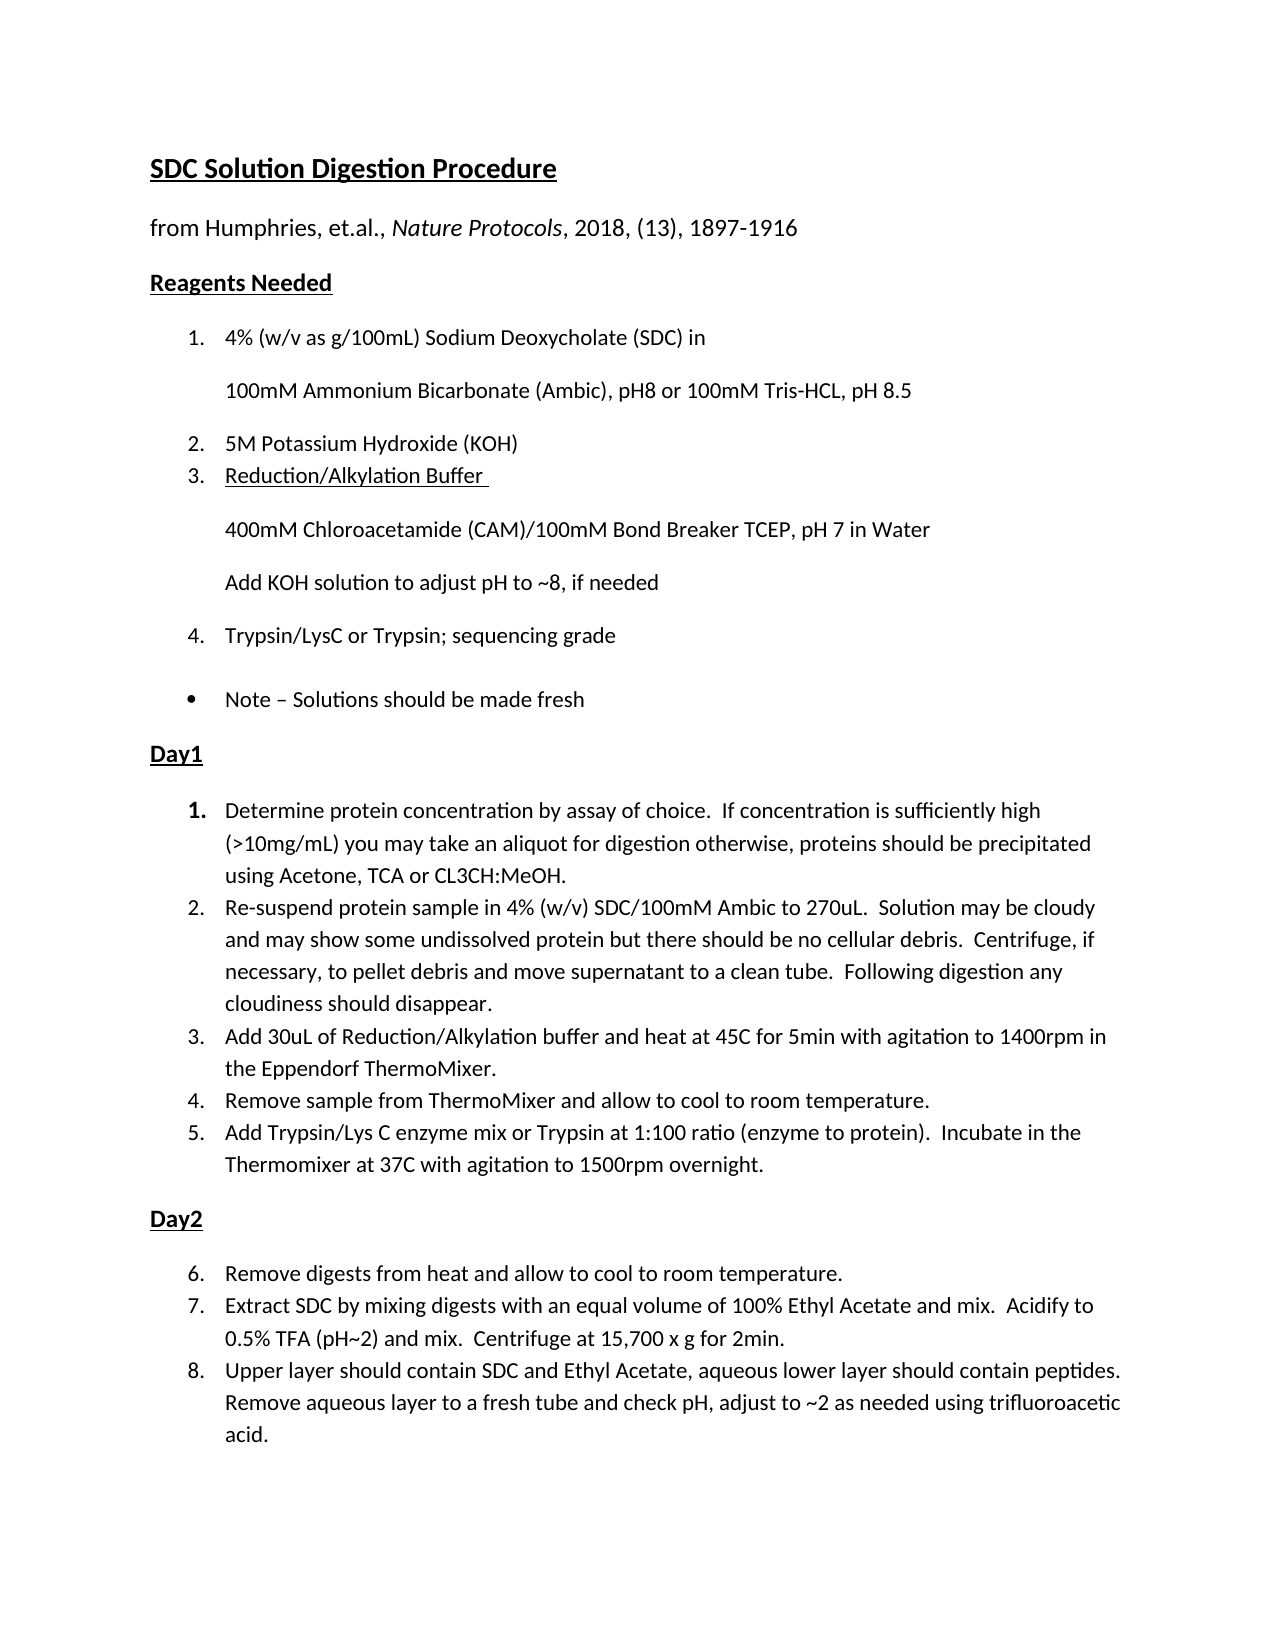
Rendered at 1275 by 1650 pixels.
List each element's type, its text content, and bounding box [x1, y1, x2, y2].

text Reagents Needed [150, 268, 1125, 298]
text SDC Solution Digestion Procedure [150, 150, 1125, 186]
list Extract SDC by mixing digests with an equal volume of 100% Ethyl Acetate and mix. Acidify to 0.5% TFA (pH~2) and mix. Centrifuge at 15,700 x g for 2min. [187, 1292, 1125, 1352]
text from Humphries, et.al., Nature Protocols, 2018, (13), 1897-1916 [150, 212, 1125, 242]
list Remove digests from heat and allow to cool to room temperature. [187, 1259, 1125, 1287]
list Upper layer should contain SDC and Ethyl Acetate, aqueous lower layer should contain peptides. Remove aqueous layer to a fresh tube and check pH, adjust to ~2 as needed using trifluoroacetic acid. [187, 1356, 1125, 1448]
text 400mM Chloroacetamide (CAM)/100mM Bond Breaker TCEP, pH 7 in Water [225, 515, 1125, 543]
list Re-suspend protein sample in 4% (w/v) SDC/100mM Ambic to 270uL. Solution may be cloudy and may show some undissolved protein but there should be no cellular debris. Centrifuge, if necessary, to pellet debris and move supernatant to a clean tube. Following digestion any cloudiness should disappear. [187, 893, 1125, 1018]
text Day2 [150, 1203, 1125, 1234]
list Trypsin/LysC or Trypsin; sequencing grade [187, 621, 1125, 649]
list 5M Potassium Hydroxide (KOH) [187, 429, 1125, 457]
list Reduction/Alkylation Buffer [187, 462, 1125, 490]
text 100mM Ammonium Bicarbonate (Ambic), pH8 or 100mM Tris-HCL, pH 8.5 [150, 376, 1125, 404]
text Day1 [150, 738, 1125, 769]
list 4% (w/v as g/100mL) Sodium Deoxycholate (SDC) in [187, 323, 1125, 351]
list Add Trypsin/Lys C enzyme mix or Trypsin at 1:100 ratio (enzyme to protein). Incubate in the Thermomixer at 37C with agitation to 1500rpm overnight. [187, 1118, 1125, 1178]
list Add 30uL of Reduction/Alkylation buffer and heat at 45C for 5min with agitation to 1400rpm in the Eppendorf ThermoMixer. [187, 1022, 1125, 1082]
list Determine protein concentration by assay of choice. If concentration is sufficiently high (>10mg/mL) you may take an aliquot for digestion otherwise, proteins should be precipitated using Acetone, TCA or CL3CH:MeOH. [187, 794, 1125, 889]
text Add KOH solution to adjust pH to ~8, if needed [225, 568, 1125, 596]
list Note – Solutions should be made fresh [187, 685, 1125, 713]
list Remove sample from ThermoMixer and allow to cool to room temperature. [187, 1086, 1125, 1114]
